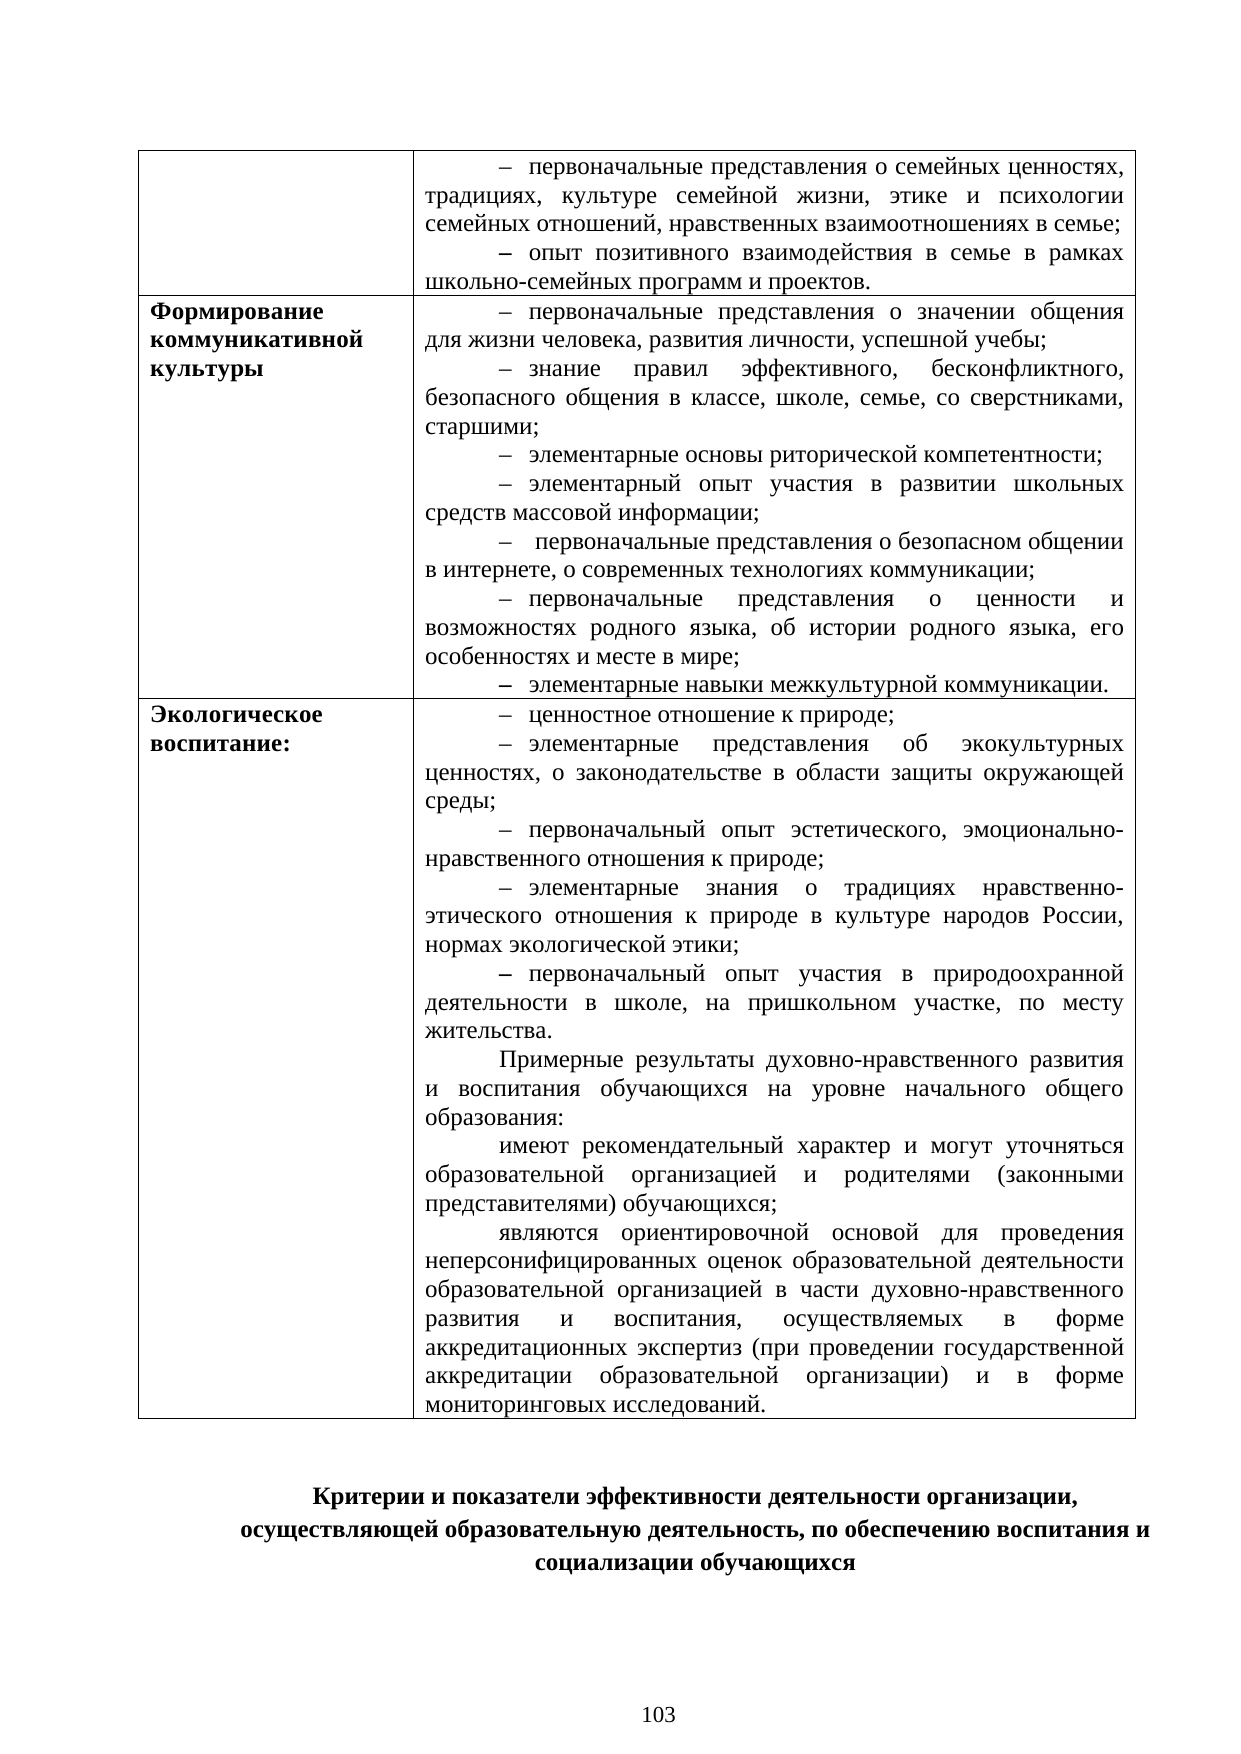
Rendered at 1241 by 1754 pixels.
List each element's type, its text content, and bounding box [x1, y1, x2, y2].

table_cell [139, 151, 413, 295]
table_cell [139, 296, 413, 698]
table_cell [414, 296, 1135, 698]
text Критерии и показатели эффективности деятельности организации, осуществляющей образовательную деятельность, по обеспечению воспитания и социализации обучающихся [224, 1481, 1167, 1576]
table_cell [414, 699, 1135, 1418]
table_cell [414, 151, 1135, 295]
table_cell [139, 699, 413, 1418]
